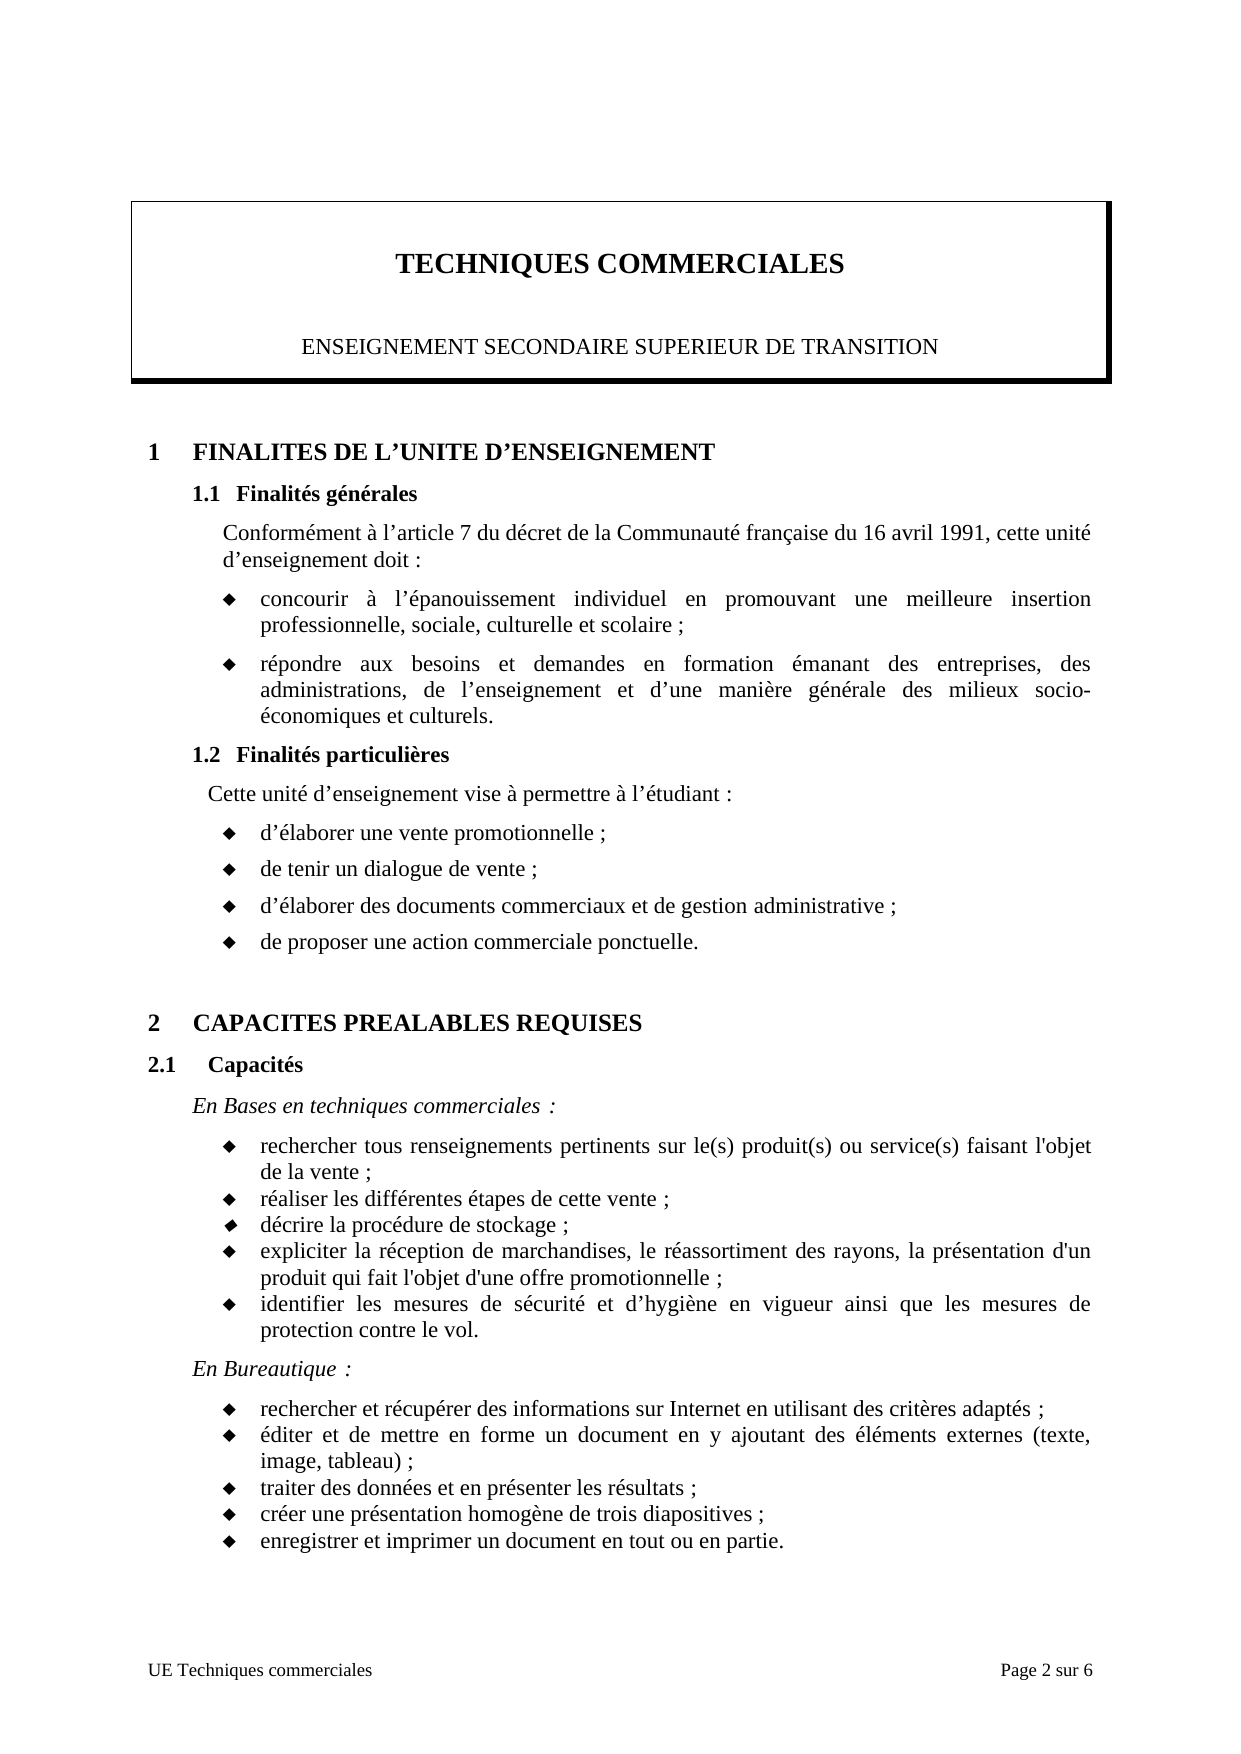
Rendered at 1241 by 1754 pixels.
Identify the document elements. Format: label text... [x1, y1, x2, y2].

list de proposer une action commerciale ponctuelle. [223, 931, 1078, 954]
list Conformément à l’article 7 du décret de la Communauté française du 16 avril 1991, cette unité d’enseignement doit : [223, 519, 1093, 572]
list traiter des données et en présenter les résultats ; [223, 1474, 1093, 1500]
list En Bases en techniques commerciales : [192, 1092, 1093, 1119]
list répondre aux besoins et demandes en formation émanant des entreprises, des administrations, de l’enseignement et d’une manière générale des milieux socio-économiques et culturels. [223, 650, 1093, 729]
list Finalités particulières [192, 741, 1093, 768]
list enregistrer et imprimer un document en tout ou en partie. [223, 1527, 1093, 1553]
list concourir à l’épanouissement individuel en promouvant une meilleure insertion professionnelle, sociale, culturelle et scolaire ; [223, 584, 1093, 637]
list éditer et de mettre en forme un document en y ajoutant des éléments externes (texte, image, tableau) ; [223, 1421, 1093, 1474]
list expliciter la réception de marchandises, le réassortiment des rayons, la présentation d'un produit qui fait l'objet d'une offre promotionnelle ; [223, 1237, 1093, 1290]
list d’élaborer des documents commerciaux et de gestion administrative ; [223, 894, 1078, 918]
table_header TECHNIQUES COMMERCIALES ENSEIGNEMENT SECONDAIRE SUPERIEUR DE TRANSITION [132, 202, 1106, 378]
list rechercher tous renseignements pertinents sur le(s) produit(s) ou service(s) faisant l'objet de la vente ; [223, 1132, 1093, 1185]
list identifier les mesures de sécurité et d’hygiène en vigueur ainsi que les mesures de protection contre le vol. [223, 1290, 1093, 1343]
list créer une présentation homogène de trois diapositives ; [223, 1500, 1093, 1527]
list de tenir un dialogue de vente ; [223, 858, 1078, 882]
list rechercher et récupérer des informations sur Internet en utilisant des critères adaptés ; [223, 1395, 1093, 1421]
subtitle FINALITES DE L’UNITE D’ENSEIGNEMENT [148, 437, 1093, 466]
text Cette unité d’enseignement vise à permettre à l’étudiant : [208, 780, 1093, 807]
list En Bureautique : [192, 1355, 1093, 1382]
list Finalités générales [192, 481, 1093, 507]
subtitle Capacités [148, 1051, 1093, 1078]
list d’élaborer une vente promotionnelle ; [223, 821, 1078, 845]
subtitle CAPACITES PREALABLES REQUISES [148, 1008, 1093, 1037]
list décrire la procédure de stockage ; [223, 1211, 1093, 1237]
list réaliser les différentes étapes de cette vente ; [223, 1185, 1093, 1211]
